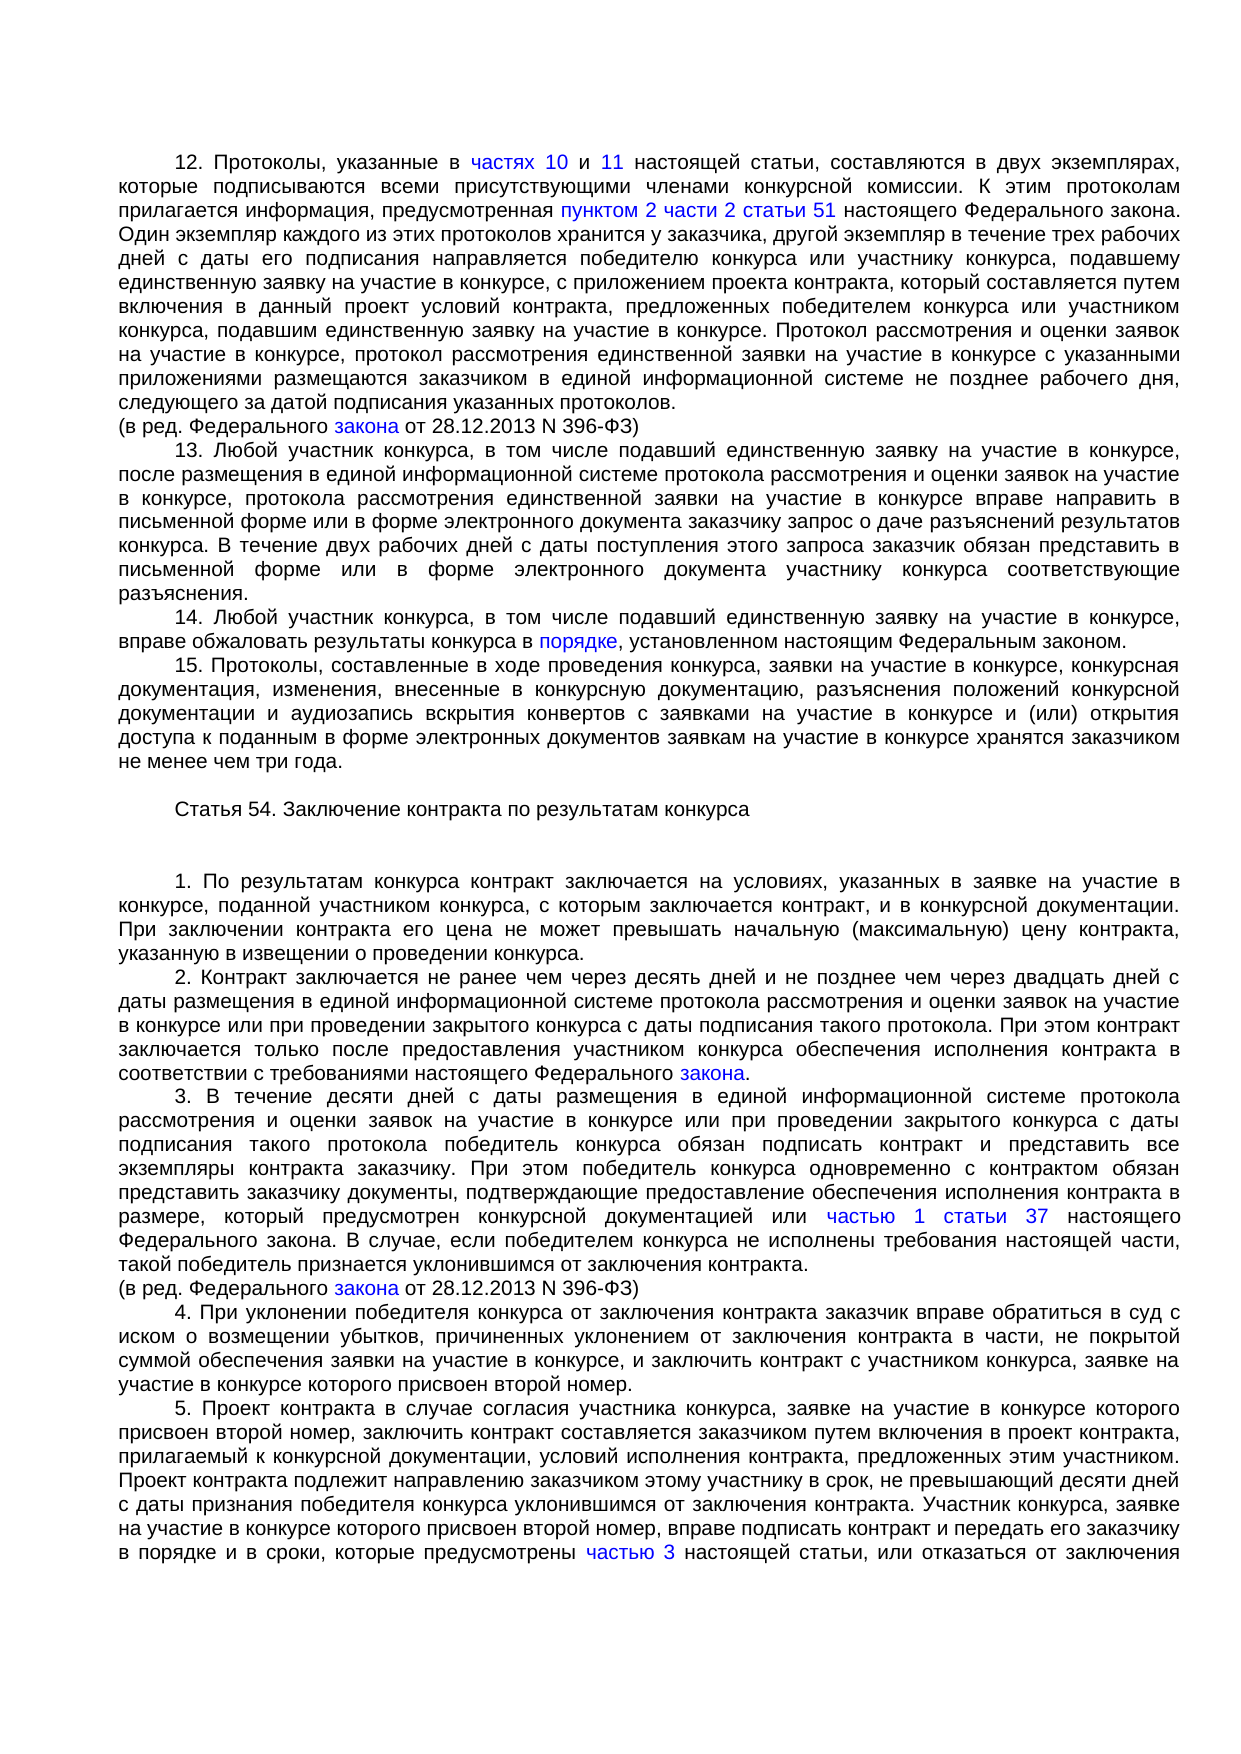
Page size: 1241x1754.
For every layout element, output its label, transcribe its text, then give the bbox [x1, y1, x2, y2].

text Статья 54. Заключение контракта по результатам конкурса [118, 797, 1181, 821]
text 3. В течение десяти дней с даты размещения в единой информационной системе протокола рассмотрения и оценки заявок на участие в конкурсе или при проведении закрытого конкурса с даты подписания такого протокола победитель конкурса обязан подписать контракт и представить все экземпляры контракта заказчику. При этом победитель конкурса одновременно с контрактом обязан представить заказчику документы, подтверждающие предоставление обеспечения исполнения контракта в размере, который предусмотрен конкурсной документацией или частью 1 статьи 37 настоящего Федерального закона. В случае, если победителем конкурса не исполнены требования настоящей части, такой победитель признается уклонившимся от заключения контракта. [118, 1084, 1181, 1276]
text 14. Любой участник конкурса, в том числе подавший единственную заявку на участие в конкурсе, вправе обжаловать результаты конкурса в порядке, установленном настоящим Федеральным законом. [118, 605, 1181, 653]
text 4. При уклонении победителя конкурса от заключения контракта заказчик вправе обратиться в суд с иском о возмещении убытков, причиненных уклонением от заключения контракта в части, не покрытой суммой обеспечения заявки на участие в конкурсе, и заключить контракт с участником конкурса, заявке на участие в конкурсе которого присвоен второй номер. [118, 1300, 1181, 1396]
text (в ред. Федерального закона от 28.12.2013 N 396-ФЗ) [118, 413, 1181, 437]
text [118, 1396, 1181, 1563]
text 15. Протоколы, составленные в ходе проведения конкурса, заявки на участие в конкурсе, конкурсная документация, изменения, внесенные в конкурсную документацию, разъяснения положений конкурсной документации и аудиозапись вскрытия конвертов с заявками на участие в конкурсе и (или) открытия доступа к поданным в форме электронных документов заявкам на участие в конкурсе хранятся заказчиком не менее чем три года. [118, 653, 1181, 773]
text (в ред. Федерального закона от 28.12.2013 N 396-ФЗ) [118, 1276, 1181, 1300]
text 1. По результатам конкурса контракт заключается на условиях, указанных в заявке на участие в конкурсе, поданной участником конкурса, с которым заключается контракт, и в конкурсной документации. При заключении контракта его цена не может превышать начальную (максимальную) цену контракта, указанную в извещении о проведении конкурса. [118, 869, 1181, 964]
text 13. Любой участник конкурса, в том числе подавший единственную заявку на участие в конкурсе, после размещения в единой информационной системе протокола рассмотрения и оценки заявок на участие в конкурсе, протокола рассмотрения единственной заявки на участие в конкурсе вправе направить в письменной форме или в форме электронного документа заказчику запрос о даче разъяснений результатов конкурса. В течение двух рабочих дней с даты поступления этого запроса заказчик обязан представить в письменной форме или в форме электронного документа участнику конкурса соответствующие разъяснения. [118, 437, 1181, 605]
text 12. Протоколы, указанные в частях 10 и 11 настоящей статьи, составляются в двух экземплярах, которые подписываются всеми присутствующими членами конкурсной комиссии. К этим протоколам прилагается информация, предусмотренная пунктом 2 части 2 статьи 51 настоящего Федерального закона. Один экземпляр каждого из этих протоколов хранится у заказчика, другой экземпляр в течение трех рабочих дней с даты его подписания направляется победителю конкурса или участнику конкурса, подавшему единственную заявку на участие в конкурсе, с приложением проекта контракта, который составляется путем включения в данный проект условий контракта, предложенных победителем конкурса или участником конкурса, подавшим единственную заявку на участие в конкурсе. Протокол рассмотрения и оценки заявок на участие в конкурсе, протокол рассмотрения единственной заявки на участие в конкурсе с указанными приложениями размещаются заказчиком в единой информационной системе не позднее рабочего дня, следующего за датой подписания указанных протоколов. [118, 150, 1181, 413]
text 2. Контракт заключается не ранее чем через десять дней и не позднее чем через двадцать дней с даты размещения в единой информационной системе протокола рассмотрения и оценки заявок на участие в конкурсе или при проведении закрытого конкурса с даты подписания такого протокола. При этом контракт заключается только после предоставления участником конкурса обеспечения исполнения контракта в соответствии с требованиями настоящего Федерального закона. [118, 964, 1181, 1084]
